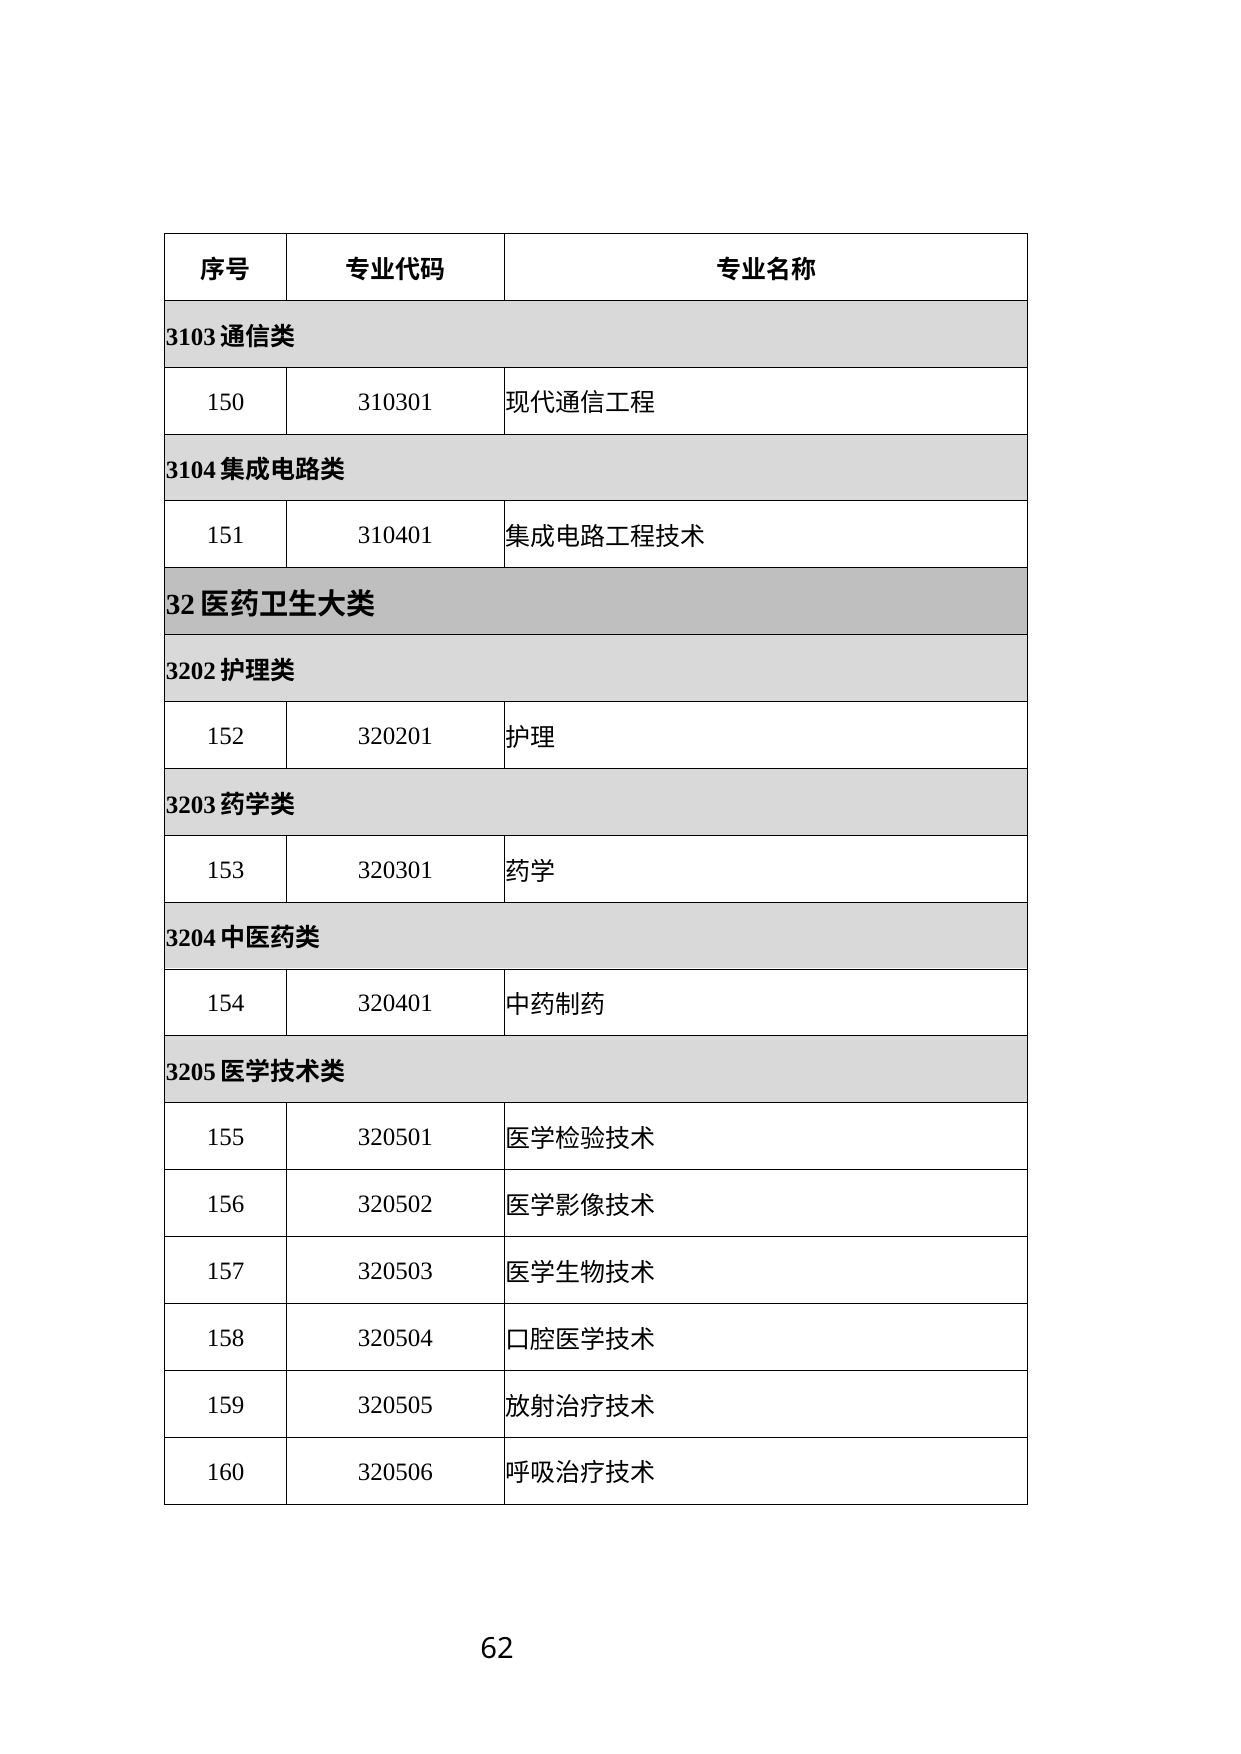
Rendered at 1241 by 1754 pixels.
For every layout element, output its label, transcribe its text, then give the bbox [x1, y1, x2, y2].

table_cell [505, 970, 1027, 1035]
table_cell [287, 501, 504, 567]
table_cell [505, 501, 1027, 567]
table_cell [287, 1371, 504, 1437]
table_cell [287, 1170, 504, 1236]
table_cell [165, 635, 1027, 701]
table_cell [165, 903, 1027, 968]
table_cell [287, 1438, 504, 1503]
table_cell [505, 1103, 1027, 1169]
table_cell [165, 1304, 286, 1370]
table_header 序号 [165, 234, 286, 300]
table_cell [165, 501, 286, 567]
table_header 专业代码 [287, 234, 504, 300]
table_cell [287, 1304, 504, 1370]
table_header 专业名称 [505, 234, 1027, 300]
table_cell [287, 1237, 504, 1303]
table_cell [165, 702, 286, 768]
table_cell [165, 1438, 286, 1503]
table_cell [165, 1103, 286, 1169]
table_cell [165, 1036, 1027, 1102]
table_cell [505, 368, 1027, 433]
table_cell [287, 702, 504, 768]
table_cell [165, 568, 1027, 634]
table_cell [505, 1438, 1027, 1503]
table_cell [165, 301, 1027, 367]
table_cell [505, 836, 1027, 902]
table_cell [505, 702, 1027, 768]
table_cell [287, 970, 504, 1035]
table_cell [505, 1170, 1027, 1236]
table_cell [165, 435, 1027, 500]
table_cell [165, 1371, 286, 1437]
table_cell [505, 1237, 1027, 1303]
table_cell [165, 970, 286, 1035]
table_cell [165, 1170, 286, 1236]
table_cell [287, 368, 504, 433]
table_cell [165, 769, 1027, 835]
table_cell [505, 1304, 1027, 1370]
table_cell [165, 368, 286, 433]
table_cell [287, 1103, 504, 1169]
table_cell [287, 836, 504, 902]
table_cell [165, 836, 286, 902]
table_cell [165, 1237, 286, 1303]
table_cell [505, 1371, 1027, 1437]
